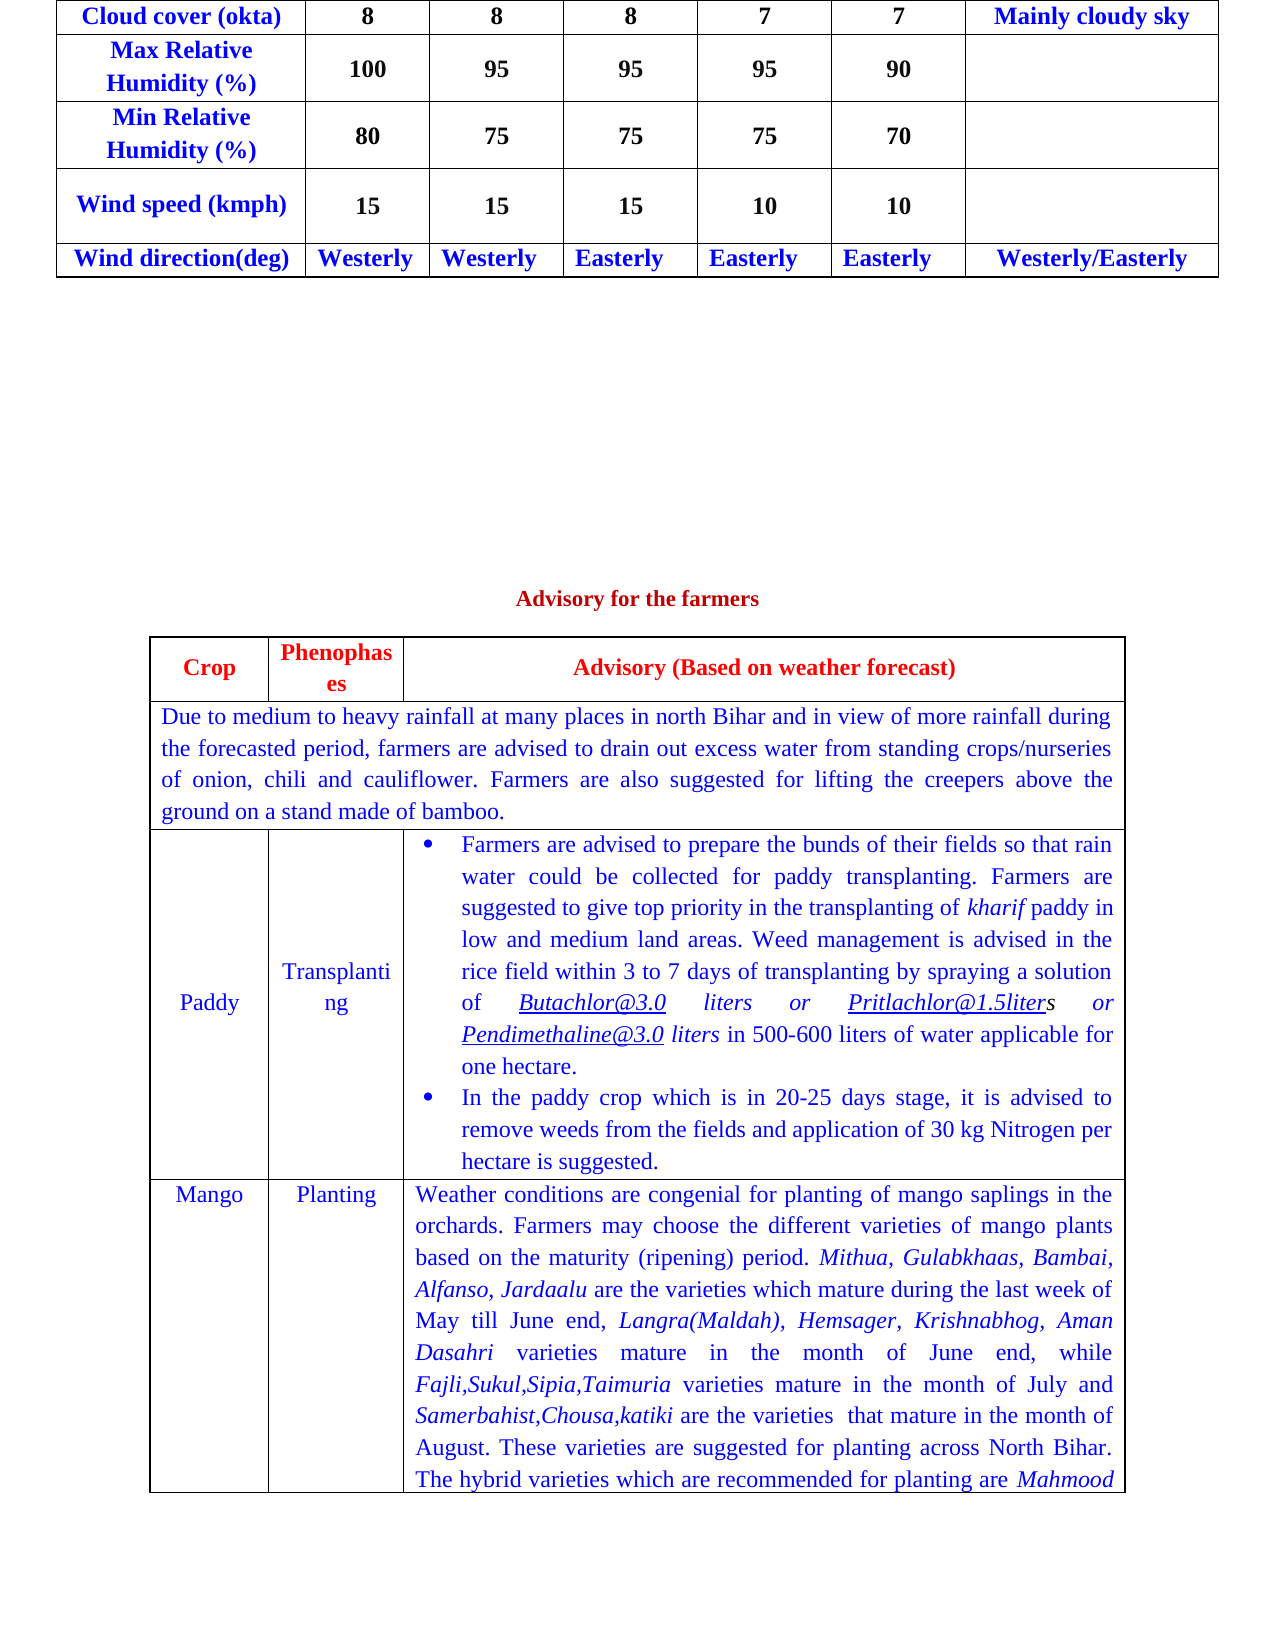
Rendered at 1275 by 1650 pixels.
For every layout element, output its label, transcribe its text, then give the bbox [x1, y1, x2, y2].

table_cell 8 [306, 1, 429, 34]
table_cell Max Relative Humidity (%) [57, 35, 305, 101]
table_cell Westerly/Easterly [966, 244, 1218, 276]
table_cell [966, 102, 1218, 168]
table_cell 90 [832, 35, 965, 101]
table_cell Mainly cloudy sky [966, 1, 1218, 34]
table_cell Easterly [698, 244, 831, 276]
table_cell 70 [832, 102, 965, 168]
table_cell Wind direction(deg) [57, 244, 305, 276]
table_cell 8 [564, 1, 697, 34]
table_cell Easterly [564, 244, 697, 276]
table_cell Paddy [151, 830, 268, 1178]
table_cell Min Relative Humidity (%) [57, 102, 305, 168]
table_cell 7 [832, 1, 965, 34]
table_cell Transplanting [269, 830, 403, 1178]
table_header Phenophases [269, 638, 403, 701]
table_cell [966, 35, 1218, 101]
table_cell 95 [698, 35, 831, 101]
table_cell Westerly [306, 244, 429, 276]
table_cell 75 [698, 102, 831, 168]
table_cell Planting [269, 1180, 403, 1492]
table_cell 80 [306, 102, 429, 168]
table_cell Westerly [430, 244, 563, 276]
table_cell 75 [564, 102, 697, 168]
table_cell 10 [832, 169, 965, 242]
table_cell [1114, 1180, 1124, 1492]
table_cell [966, 169, 1218, 242]
table_cell 95 [564, 35, 697, 101]
table_header Crop [151, 638, 268, 701]
table_cell 15 [564, 169, 697, 242]
text Advisory for the farmers [150, 585, 1125, 612]
table_cell 100 [306, 35, 429, 101]
table_cell Wind speed (kmph) [57, 169, 305, 242]
table_cell 75 [430, 102, 563, 168]
table_cell 7 [698, 1, 831, 34]
table_cell 15 [306, 169, 429, 242]
table_cell Due to medium to heavy rainfall at many places in north Bihar and in view of more rainfall during the forecasted period, farmers are advised to drain out excess water from standing crops/nurseries of onion, chili and cauliflower. Farmers are also suggested for lifting the creepers above the ground on a stand made of bamboo. [151, 702, 1124, 829]
table_cell Mango [151, 1180, 268, 1492]
table_header Advisory (Based on weather forecast) [404, 638, 1124, 701]
table_cell 95 [430, 35, 563, 101]
table_cell Cloud cover (okta) [57, 1, 305, 34]
table_cell 10 [698, 169, 831, 242]
table_cell Easterly [832, 244, 965, 276]
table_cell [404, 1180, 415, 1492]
table_cell 8 [430, 1, 563, 34]
table_cell 15 [430, 169, 563, 242]
table_cell Farmers are advised to prepare the bunds of their fields so that rain water could be collected for paddy transplanting. Farmers are suggested to give top priority in the transplanting of kharif paddy in low and medium land areas. Weed management is advised in the rice field within 3 to 7 days of transplanting by spraying a solution of Butachlor@3.0 liters or Pritlachlor@1.5liters or Pendimethaline@3.0 liters in 500-600 liters of water applicable for one hectare. In the paddy crop which is in 20-25 days stage, it is advised to remove weeds from the fields and application of 30 kg Nitrogen per hectare is suggested. [404, 830, 1124, 1178]
